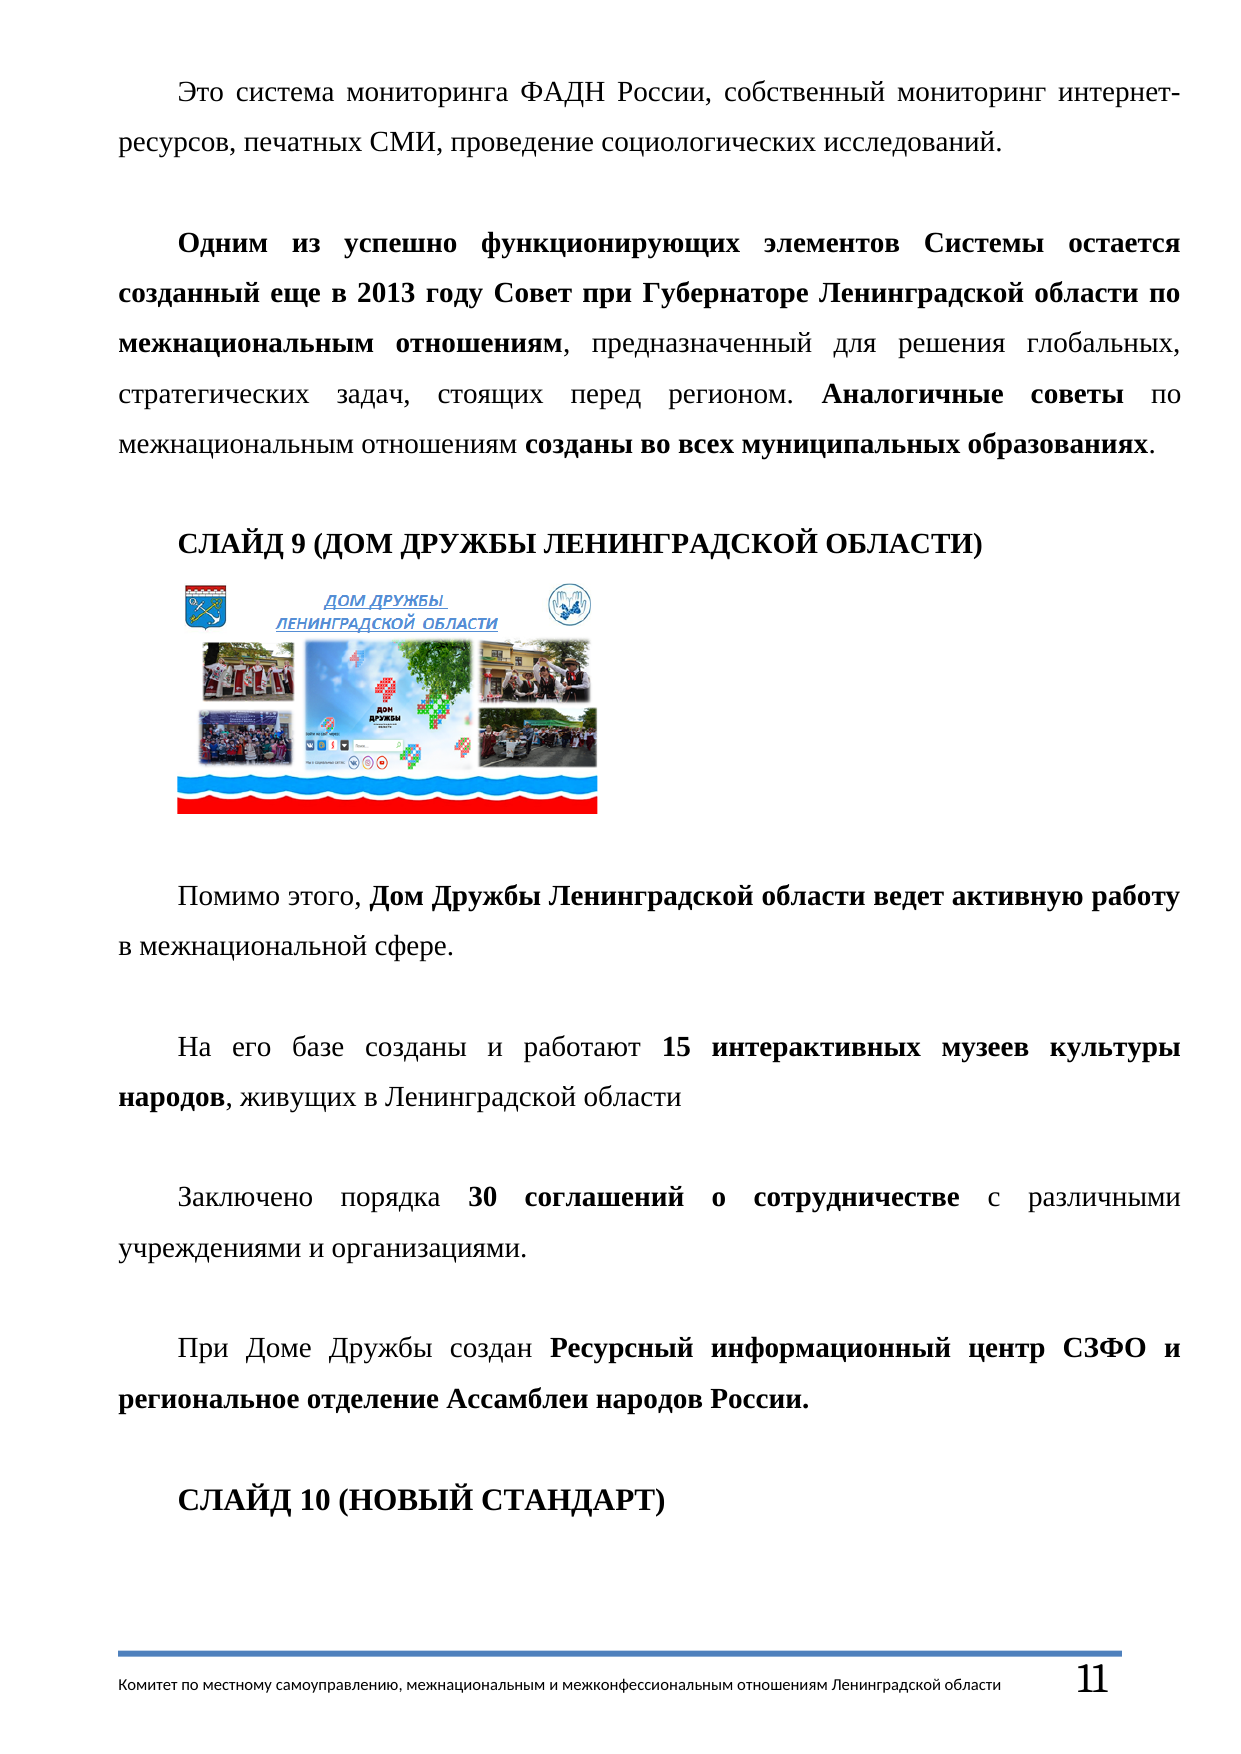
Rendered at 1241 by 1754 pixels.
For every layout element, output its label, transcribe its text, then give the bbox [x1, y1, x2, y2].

text СЛАЙД 9 (ДОМ ДРУЖБЫ ЛЕНИНГРАДСКОЙ ОБЛАСТИ) [118, 527, 1181, 560]
text Это система мониторинга ФАДН России, собственный мониторинг интернет-ресурсов, печатных СМИ, проведение социологических исследований. [118, 74, 1181, 158]
text При Доме Дружбы создан Ресурсный информационный центр СЗФО и региональное отделение Ассамблеи народов России. [118, 1331, 1181, 1414]
text СЛАЙД 10 (НОВЫЙ СТАНДАРТ) [118, 1481, 1181, 1517]
picture [177, 577, 598, 814]
text Одним из успешно функционирующих элементов Системы остается созданный еще в 2013 году Совет при Губернаторе Ленинградской области по межнациональным отношениям, предназначенный для решения глобальных, стратегических задач, стоящих перед регионом. Аналогичные советы по межнациональным отношениям созданы во всех муниципальных образованиях. [118, 225, 1181, 459]
text На его базе созданы и работают 15 интерактивных музеев культуры народов, живущих в Ленинградской области [118, 1029, 1181, 1112]
text Помимо этого, Дом Дружбы Ленинградской области ведет активную работу в межнациональной сфере. [118, 878, 1181, 962]
text Заключено порядка 30 соглашений о сотрудничестве с различными учреждениями и организациями. [118, 1179, 1181, 1263]
